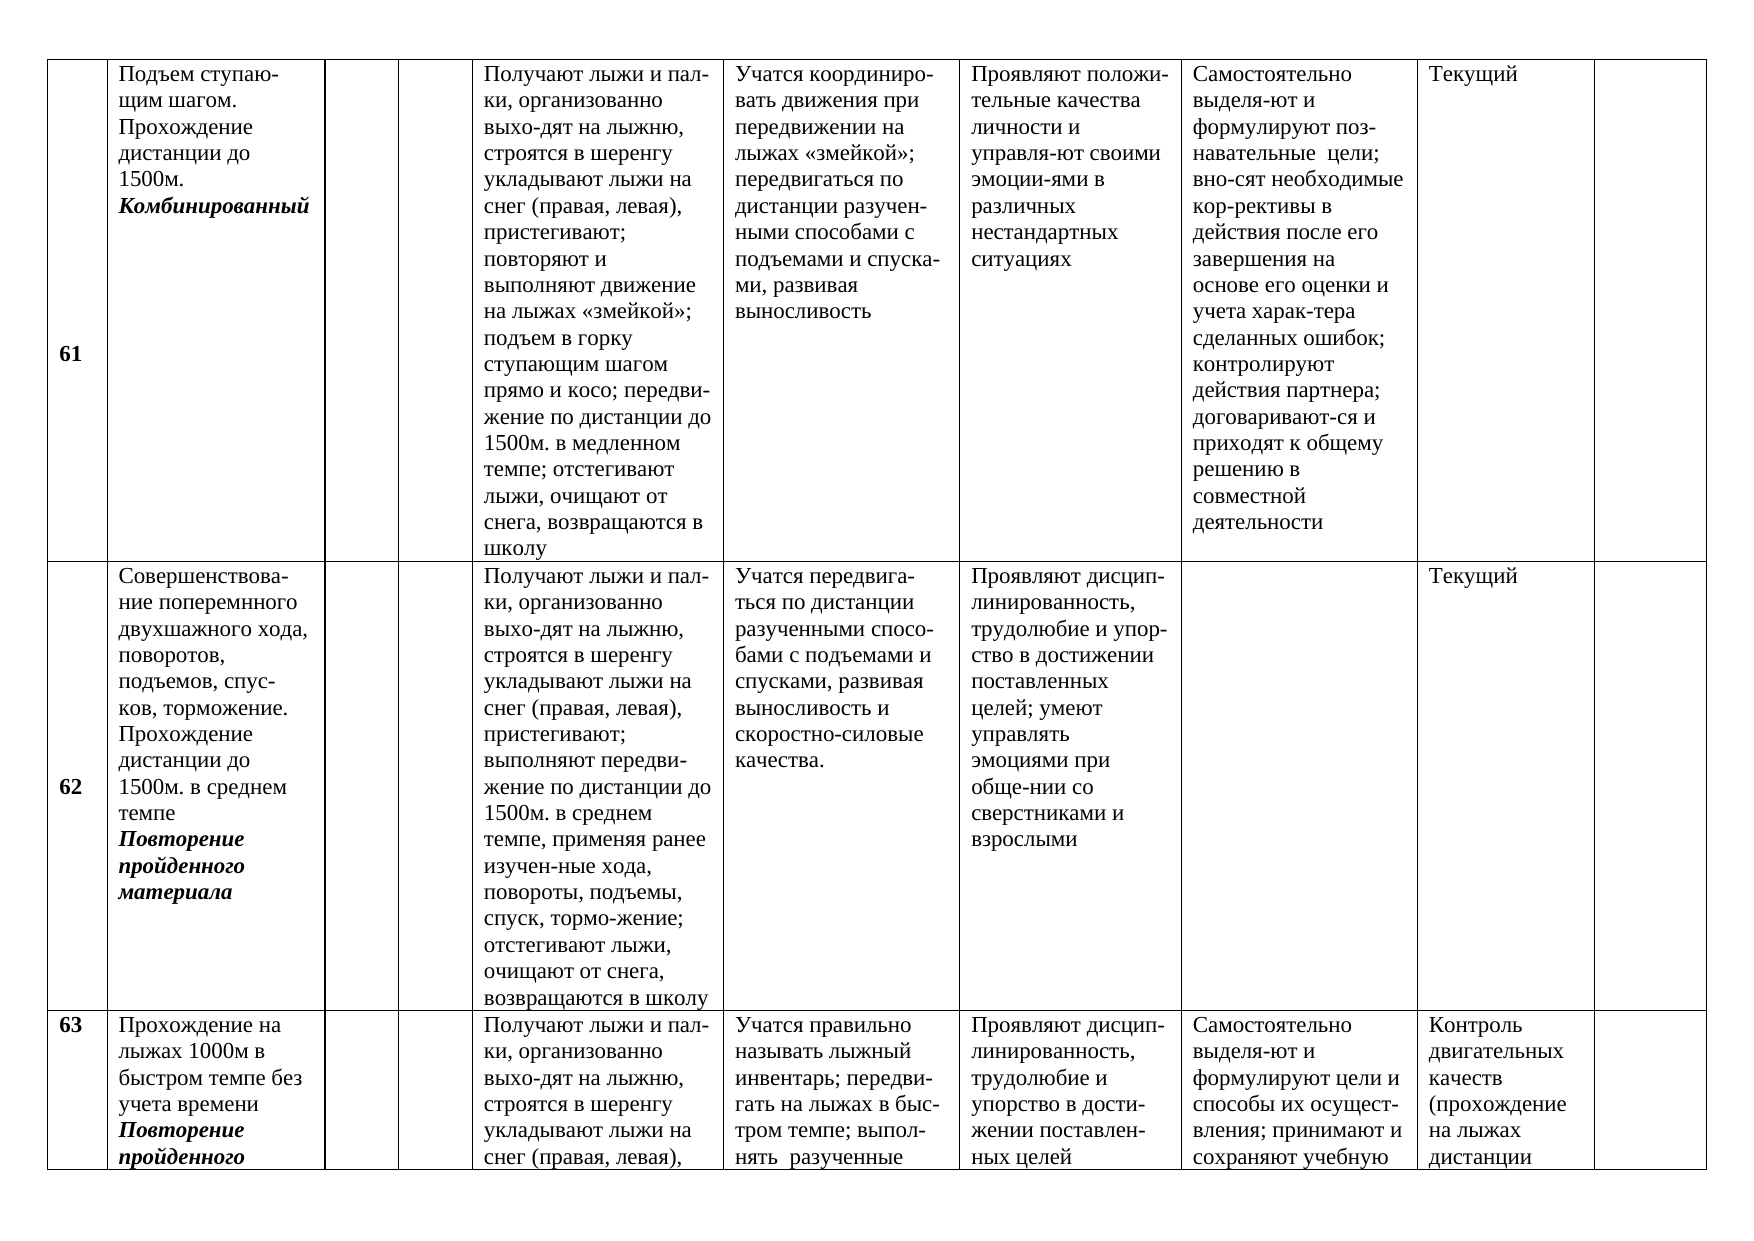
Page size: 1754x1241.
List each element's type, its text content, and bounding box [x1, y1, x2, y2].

table_cell 62 [48, 562, 107, 1010]
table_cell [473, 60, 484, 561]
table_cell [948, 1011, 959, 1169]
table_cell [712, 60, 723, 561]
table_cell Текущий [1418, 60, 1594, 561]
table_cell Совершенствова-ние поперемнного двухшажного хода, поворотов, подъемов, спус-ков, торможение. Прохождение дистанции до 1500м. в среднем темпе Повторение пройденного материала [108, 562, 324, 1010]
table_cell [1595, 1011, 1706, 1169]
table_cell [399, 1011, 472, 1169]
table_cell [399, 562, 472, 1010]
table_cell Текущий [1418, 562, 1594, 1010]
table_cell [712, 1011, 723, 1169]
table_cell [326, 60, 398, 561]
table_cell [326, 562, 398, 1010]
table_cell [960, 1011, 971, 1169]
table_cell Подъем ступаю-щим шагом. Прохождение дистанции до 1500м. Комбинированный [108, 60, 324, 561]
table_cell 61 [48, 60, 107, 561]
table_cell [1595, 562, 1706, 1010]
table_cell [1595, 60, 1706, 561]
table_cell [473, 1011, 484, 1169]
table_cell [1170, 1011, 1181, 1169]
table_cell [399, 60, 472, 561]
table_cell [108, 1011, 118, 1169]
table_cell Проявляют положи-тельные качества личности и управля-ют своими эмоции-ями в различных нестандартных ситуациях [960, 60, 1181, 561]
table_cell [1182, 562, 1417, 1010]
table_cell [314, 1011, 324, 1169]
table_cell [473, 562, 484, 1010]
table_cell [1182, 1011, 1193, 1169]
table_cell 63 [48, 1011, 107, 1169]
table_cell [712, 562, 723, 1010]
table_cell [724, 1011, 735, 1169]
table_cell [326, 1011, 398, 1169]
table_cell Учатся передвига-ться по дистанции разученными спосо-бами с подъемами и спусками, развивая выносливость и скоростно-силовые качества. [724, 562, 959, 1010]
table_cell Проявляют дисцип-линированность, трудолюбие и упор-ство в достижении поставленных целей; умеют управлять эмоциями при обще-нии со сверстниками и взрослыми [960, 562, 1181, 1010]
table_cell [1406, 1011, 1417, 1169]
